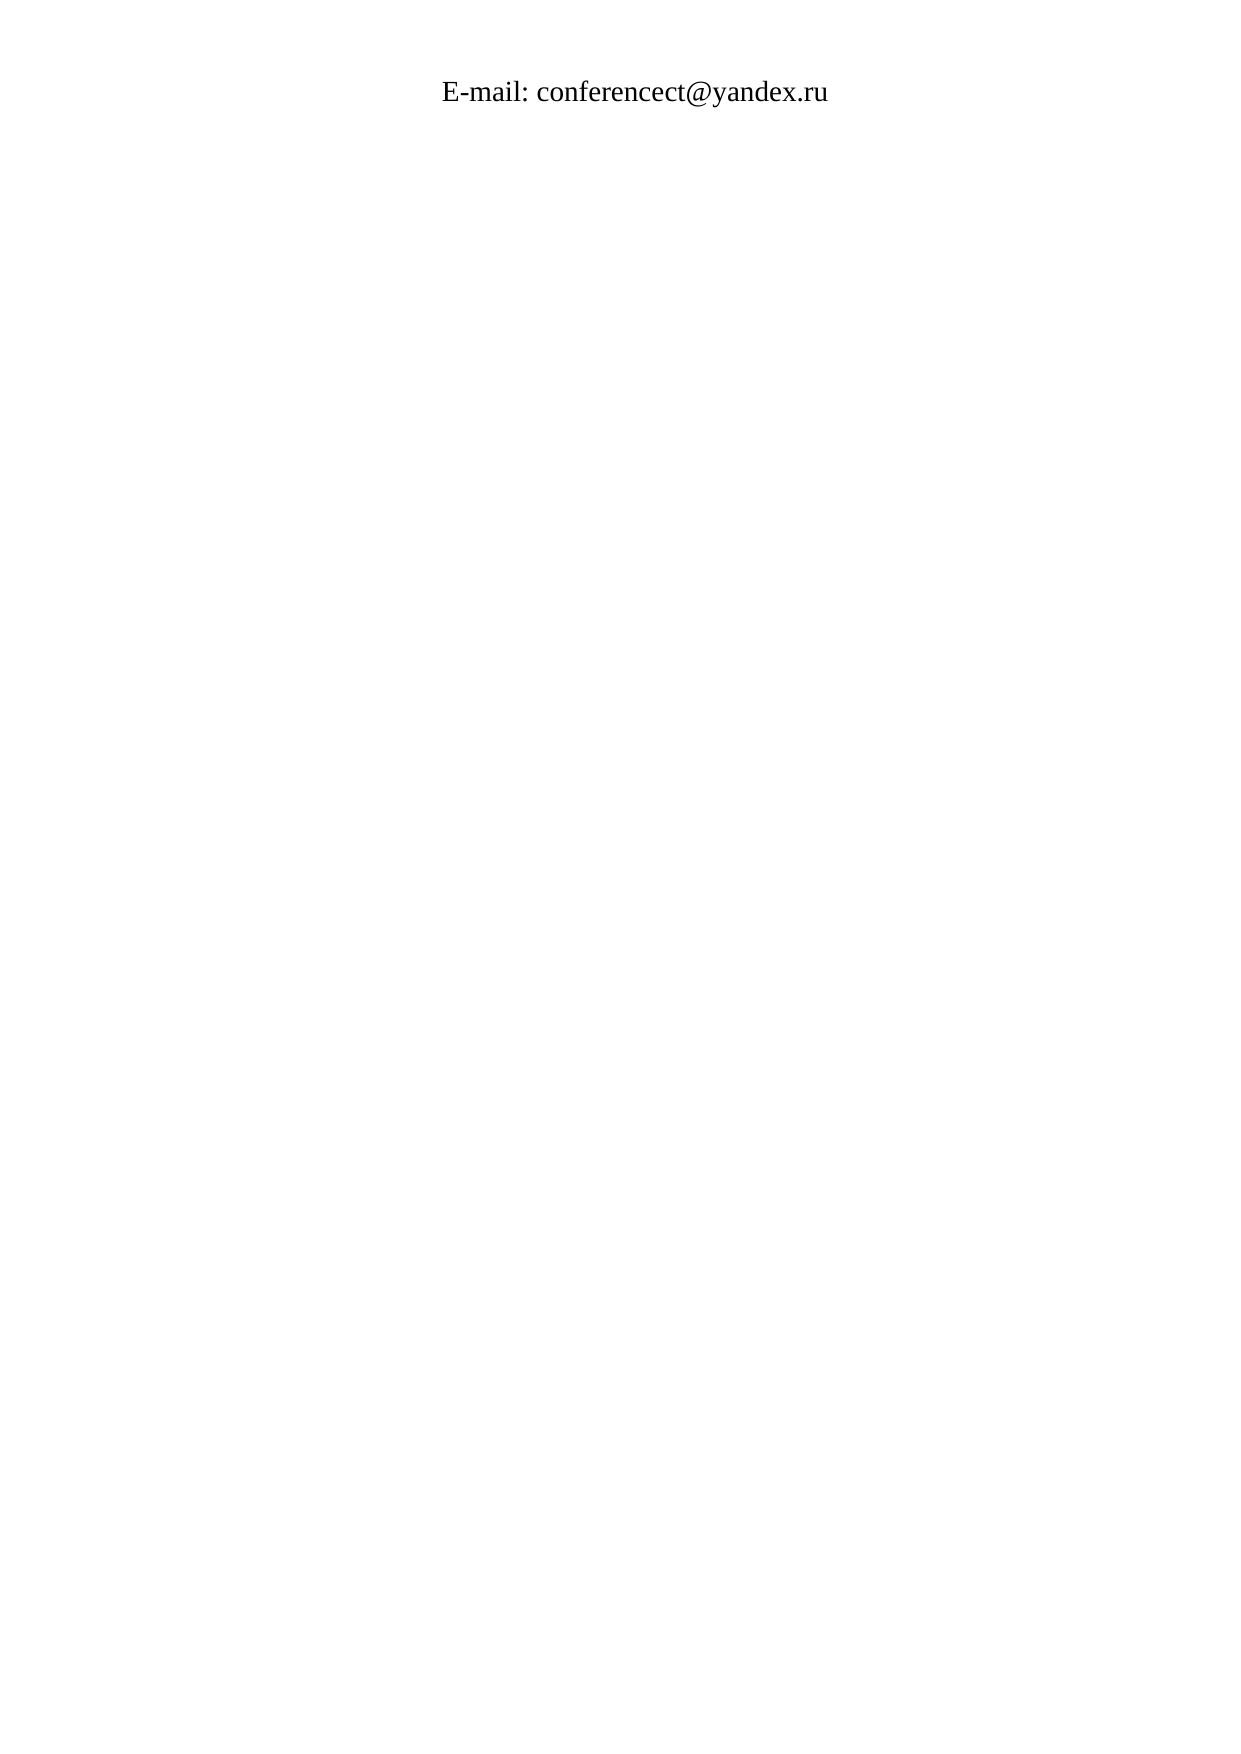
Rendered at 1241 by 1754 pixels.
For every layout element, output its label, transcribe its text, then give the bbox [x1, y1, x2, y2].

text E-mail: conferencect@yandex.ru [118, 74, 1152, 107]
